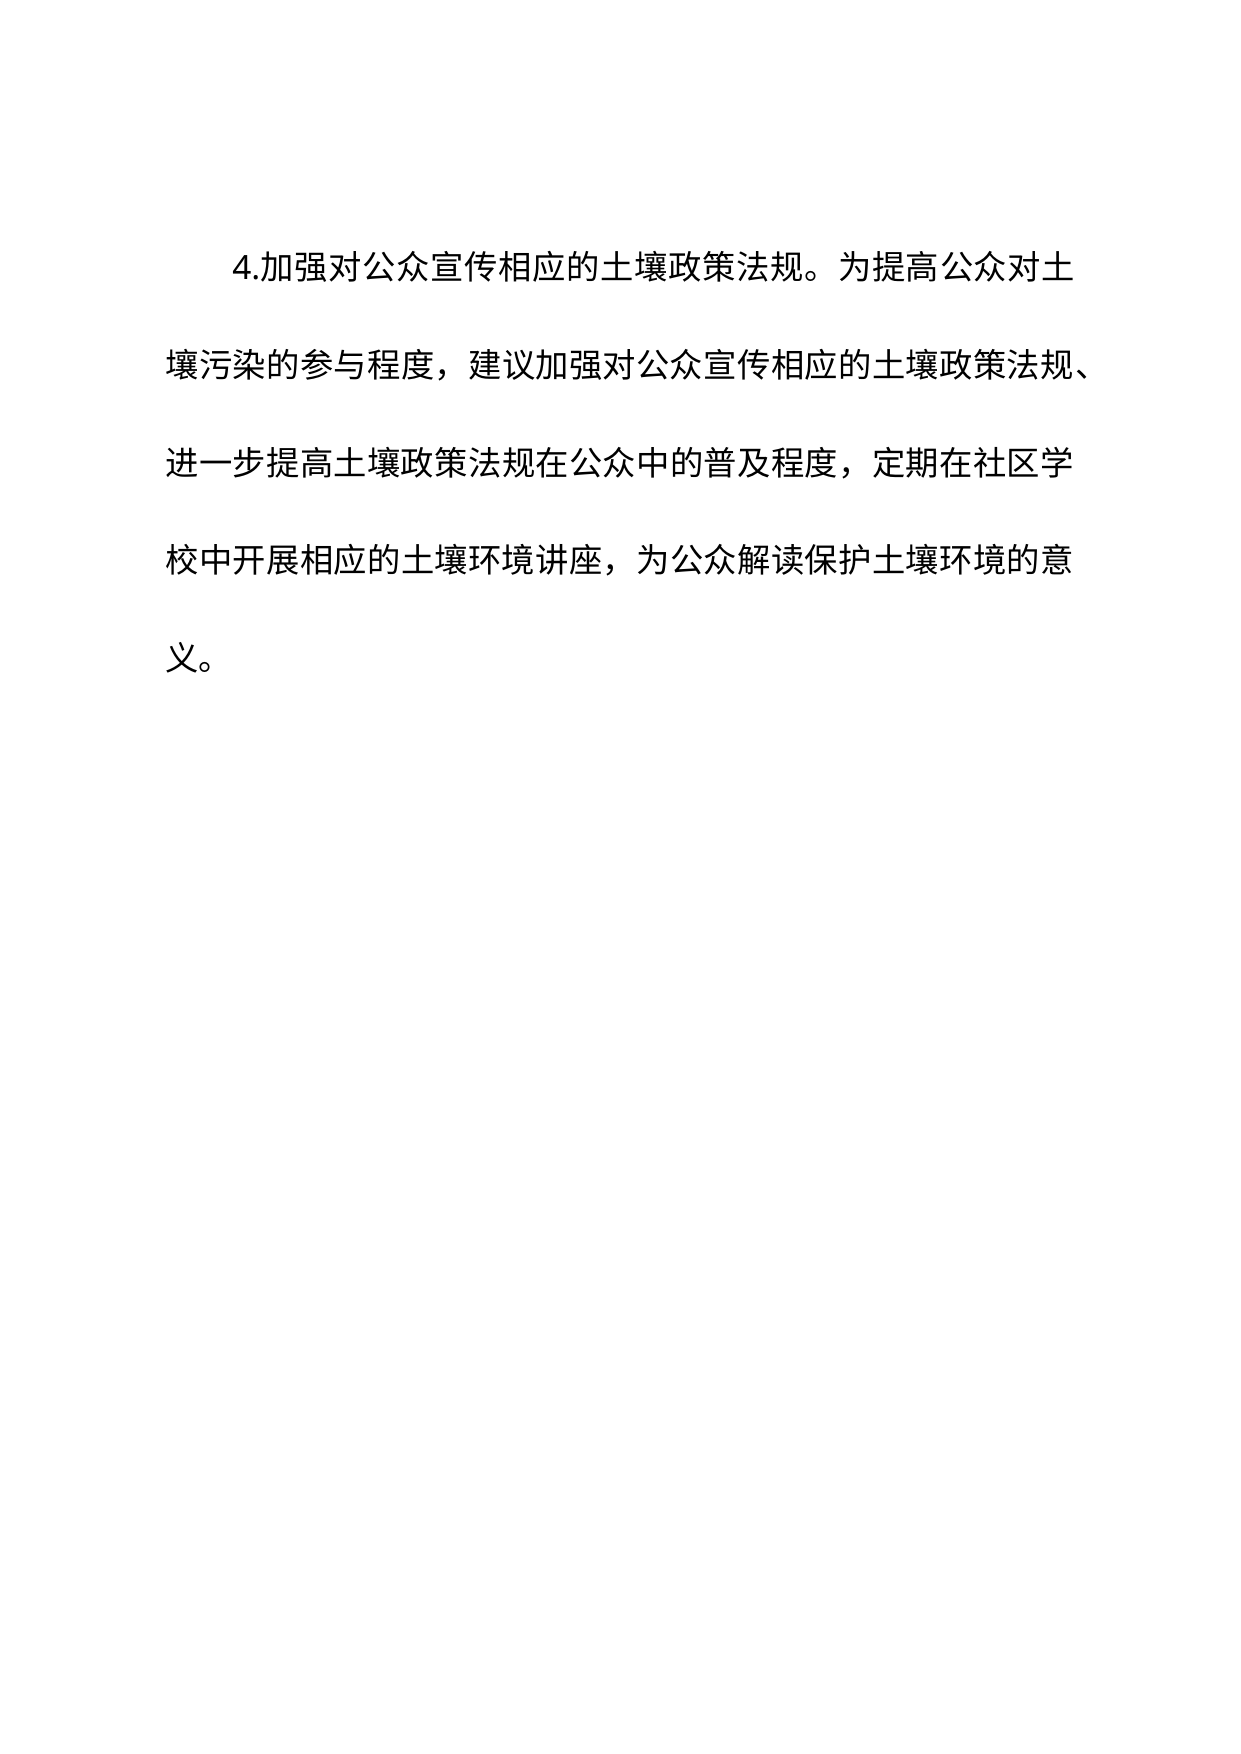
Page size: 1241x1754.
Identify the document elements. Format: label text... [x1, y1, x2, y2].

text 4.加强对公众宣传相应的土壤政策法规。为提高公众对土壤污染的参与程度，建议加强对公众宣传相应的土壤政策法规、进一步提高土壤政策法规在公众中的普及程度，定期在社区学校中开展相应的土壤环境讲座，为公众解读保护土壤环境的意义。 [165, 233, 1075, 688]
